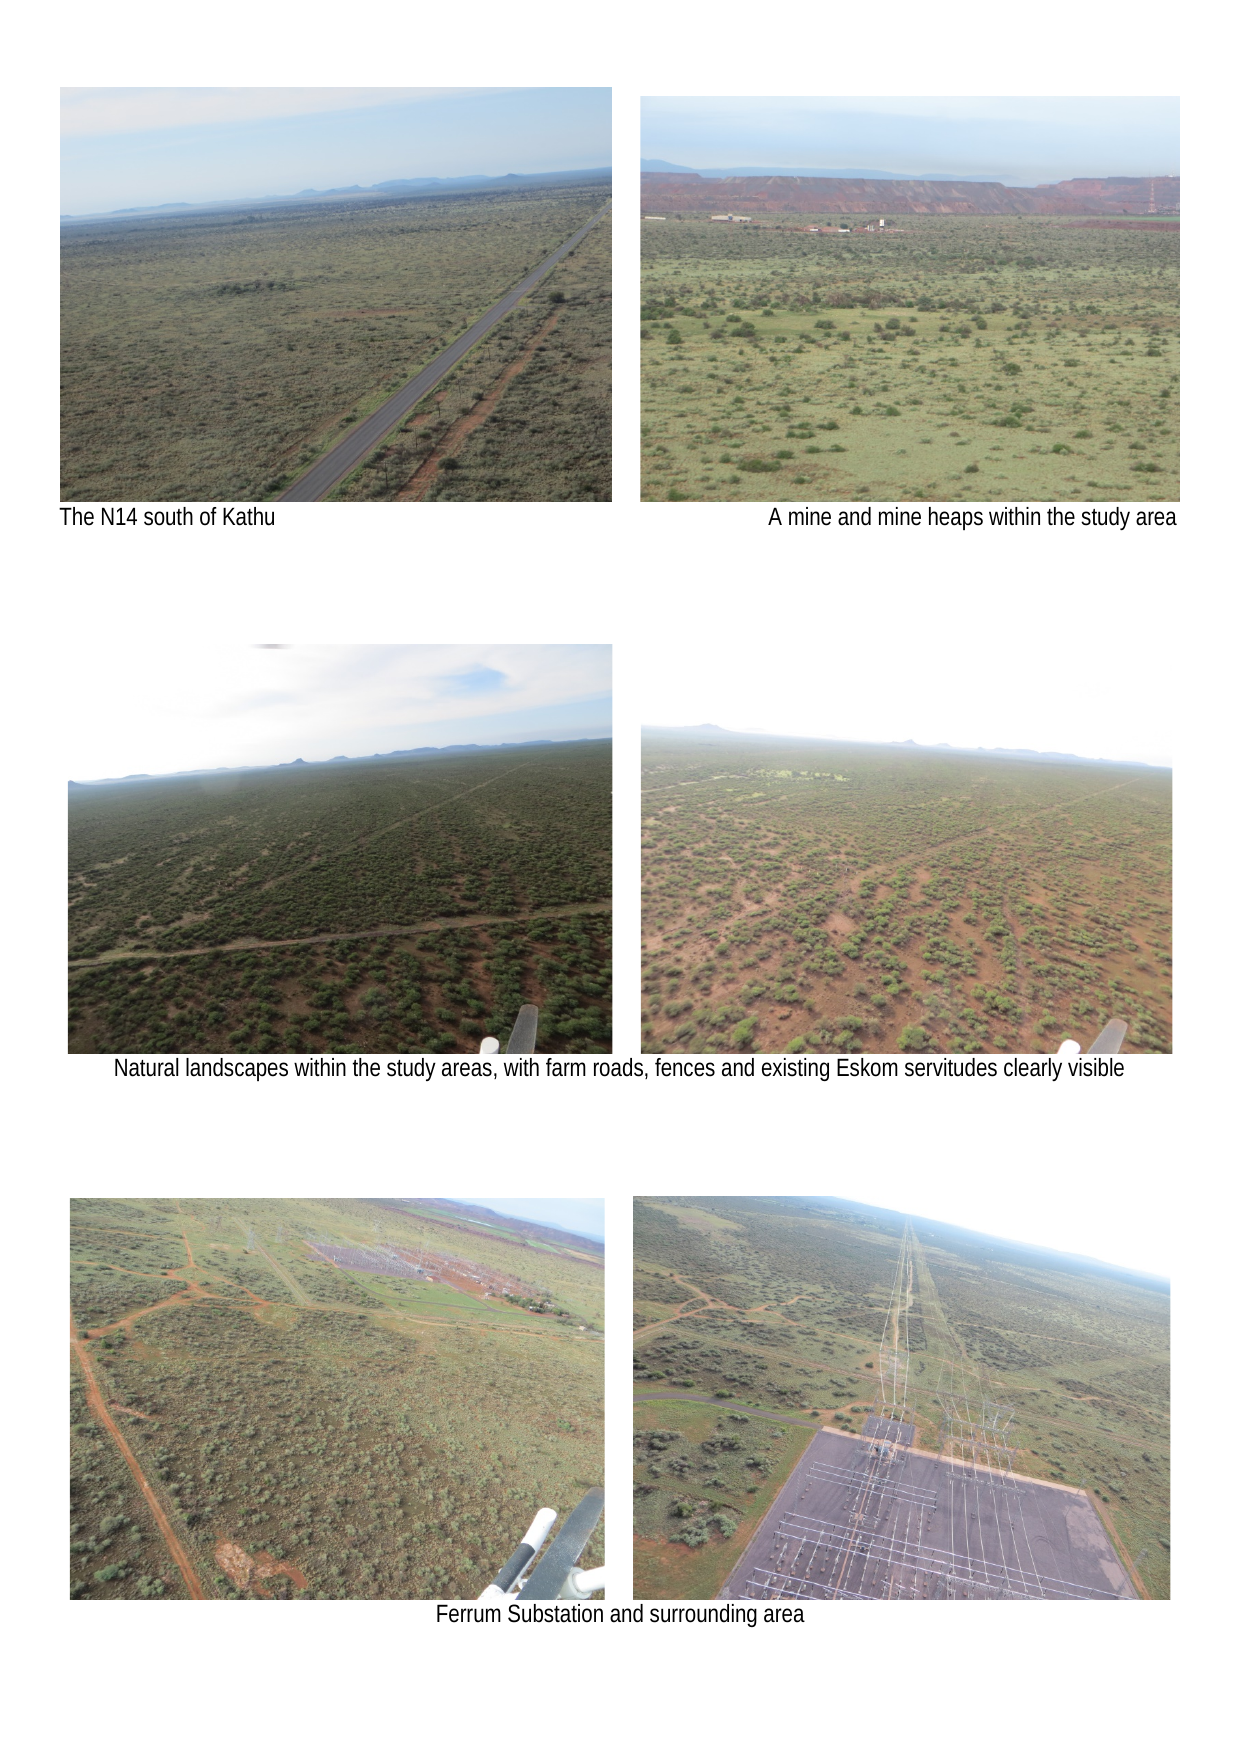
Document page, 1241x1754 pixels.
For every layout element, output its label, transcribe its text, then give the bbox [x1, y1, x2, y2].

picture [60, 87, 612, 502]
text The N14 south of Kathu A mine and mine heaps within the study area [59, 502, 1181, 530]
picture [640, 654, 1173, 1054]
picture [640, 96, 1180, 502]
text Ferrum Substation and surrounding area [59, 1599, 1181, 1628]
text Natural landscapes within the study areas, with farm roads, fences and existing Eskom servitudes clearly visible [59, 1053, 1181, 1082]
picture [67, 644, 613, 1054]
picture [69, 1198, 605, 1600]
picture [633, 1196, 1171, 1600]
